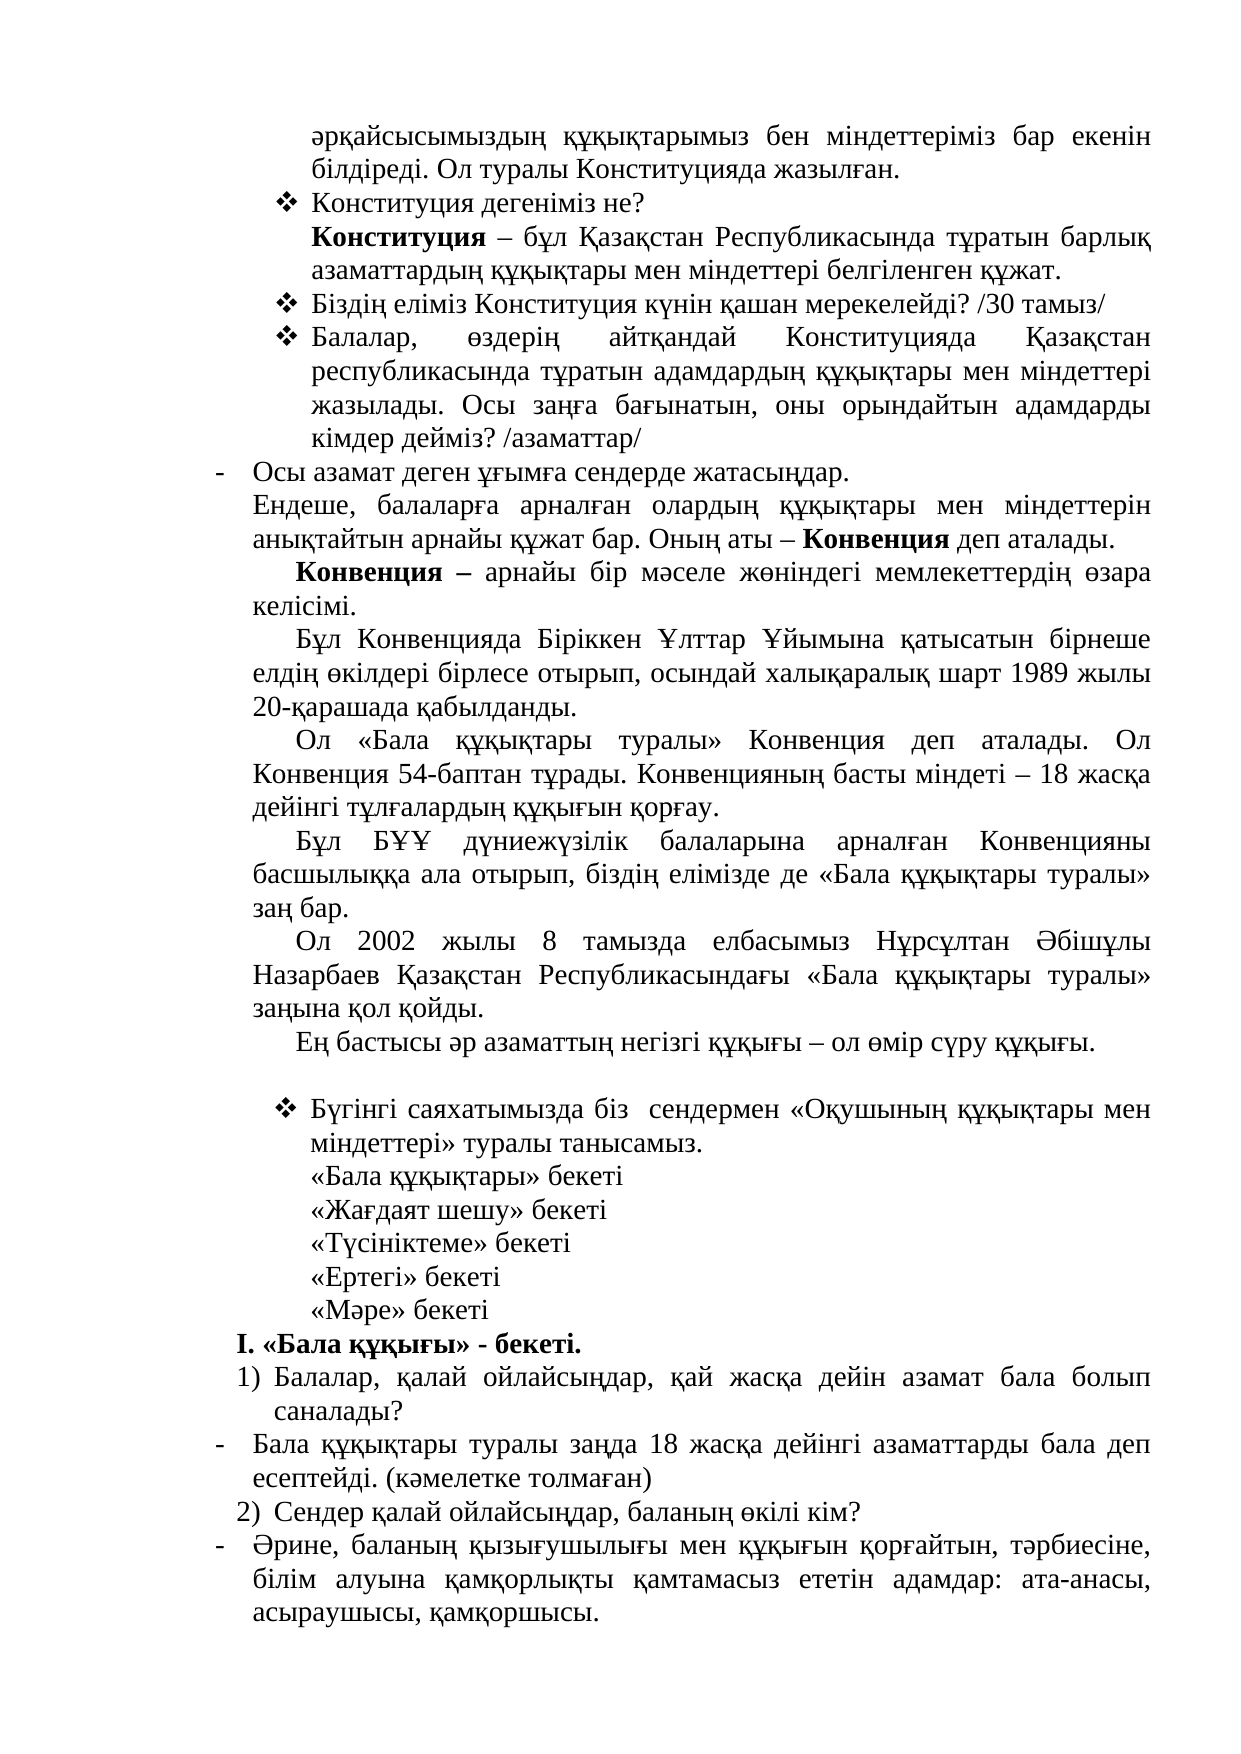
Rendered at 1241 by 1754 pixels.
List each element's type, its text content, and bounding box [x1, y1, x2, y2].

list Бұл БҰҰ дүниежүзілік балаларына арналған Конвенцияны басшылыққа ала отырып, біздің елімізде де «Бала құқықтары туралы» заң бар. [252, 823, 1152, 923]
list Балалар, өздерің айтқандай Конституцияда Қазақстан республикасында тұратын адамдардың құқықтары мен міндеттері жазылады. Осы заңға бағынатын, оны орындайтын адамдарды кімдер дейміз? /азаматтар/ [274, 319, 1152, 454]
list І. «Бала құқығы» - бекеті. [177, 1326, 1152, 1359]
list Конституция дегеніміз не? [274, 185, 1152, 219]
list Бала құқықтары туралы заңда 18 жасқа дейінгі азаматтарды бала деп есептейді. (кәмелетке толмаған) [215, 1427, 1152, 1494]
list Осы азамат деген ұғымға сендерде жатасыңдар. [215, 454, 1152, 487]
list Ол «Бала құқықтары туралы» Конвенция деп аталады. Ол Конвенция 54-баптан тұрады. Конвенцияның басты міндеті – 18 жасқа дейінгі тұлғалардың құқығын қорғау. [252, 722, 1152, 823]
list Әрине, баланың қызығушылығы мен құқығын қорғайтын, тәрбиесіне, білім алуына қамқорлықты қамтамасыз ететін адамдар: ата-анасы, асыраушысы, қамқоршысы. [215, 1527, 1152, 1628]
list «Жағдаят шешу» бекеті [310, 1192, 1152, 1225]
list Біздің еліміз Конституция күнін қашан мерекелейді? /30 тамыз/ [274, 286, 1152, 319]
list «Бала құқықтары» бекеті [310, 1158, 1152, 1192]
list Балалар, қалай ойлайсыңдар, қай жасқа дейін азамат бала болып саналады? [236, 1359, 1152, 1427]
list Ең бастысы әр азаматтың негізгі құқығы – ол өмір сүру құқығы. [252, 1024, 1152, 1058]
list Ол 2002 жылы 8 тамызда елбасымыз Нұрсұлтан Әбішұлы Назарбаев Қазақстан Республикасындағы «Бала құқықтары туралы» заңына қол қойды. [252, 923, 1152, 1024]
list «Мәре» бекеті [310, 1292, 1152, 1326]
list Бүгінгі саяхатымызда біз сендермен «Оқушының құқықтары мен міндеттері» туралы танысамыз. [273, 1091, 1152, 1158]
list Конвенция – арнайы бір мәселе жөніндегі мемлекеттердің өзара келісімі. [252, 554, 1152, 622]
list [274, 118, 1152, 185]
list Ендеше, балаларға арналған олардың құқықтары мен міндеттерін анықтайтын арнайы құжат бар. Оның аты – Конвенция деп аталады. [252, 487, 1152, 554]
list «Ертегі» бекеті [310, 1259, 1152, 1292]
list «Түсініктеме» бекеті [310, 1225, 1152, 1259]
list Бұл Конвенцияда Біріккен Ұлттар Ұйымына қатысатын бірнеше елдің өкілдері бірлесе отырып, осындай халықаралық шарт 1989 жылы 20-қарашада қабылданды. [252, 622, 1152, 722]
list Конституция – бұл Қазақстан Республикасында тұратын барлық азаматтардың құқықтары мен міндеттері белгіленген құжат. [311, 219, 1152, 286]
list Сендер қалай ойлайсыңдар, баланың өкілі кім? [236, 1494, 1152, 1527]
